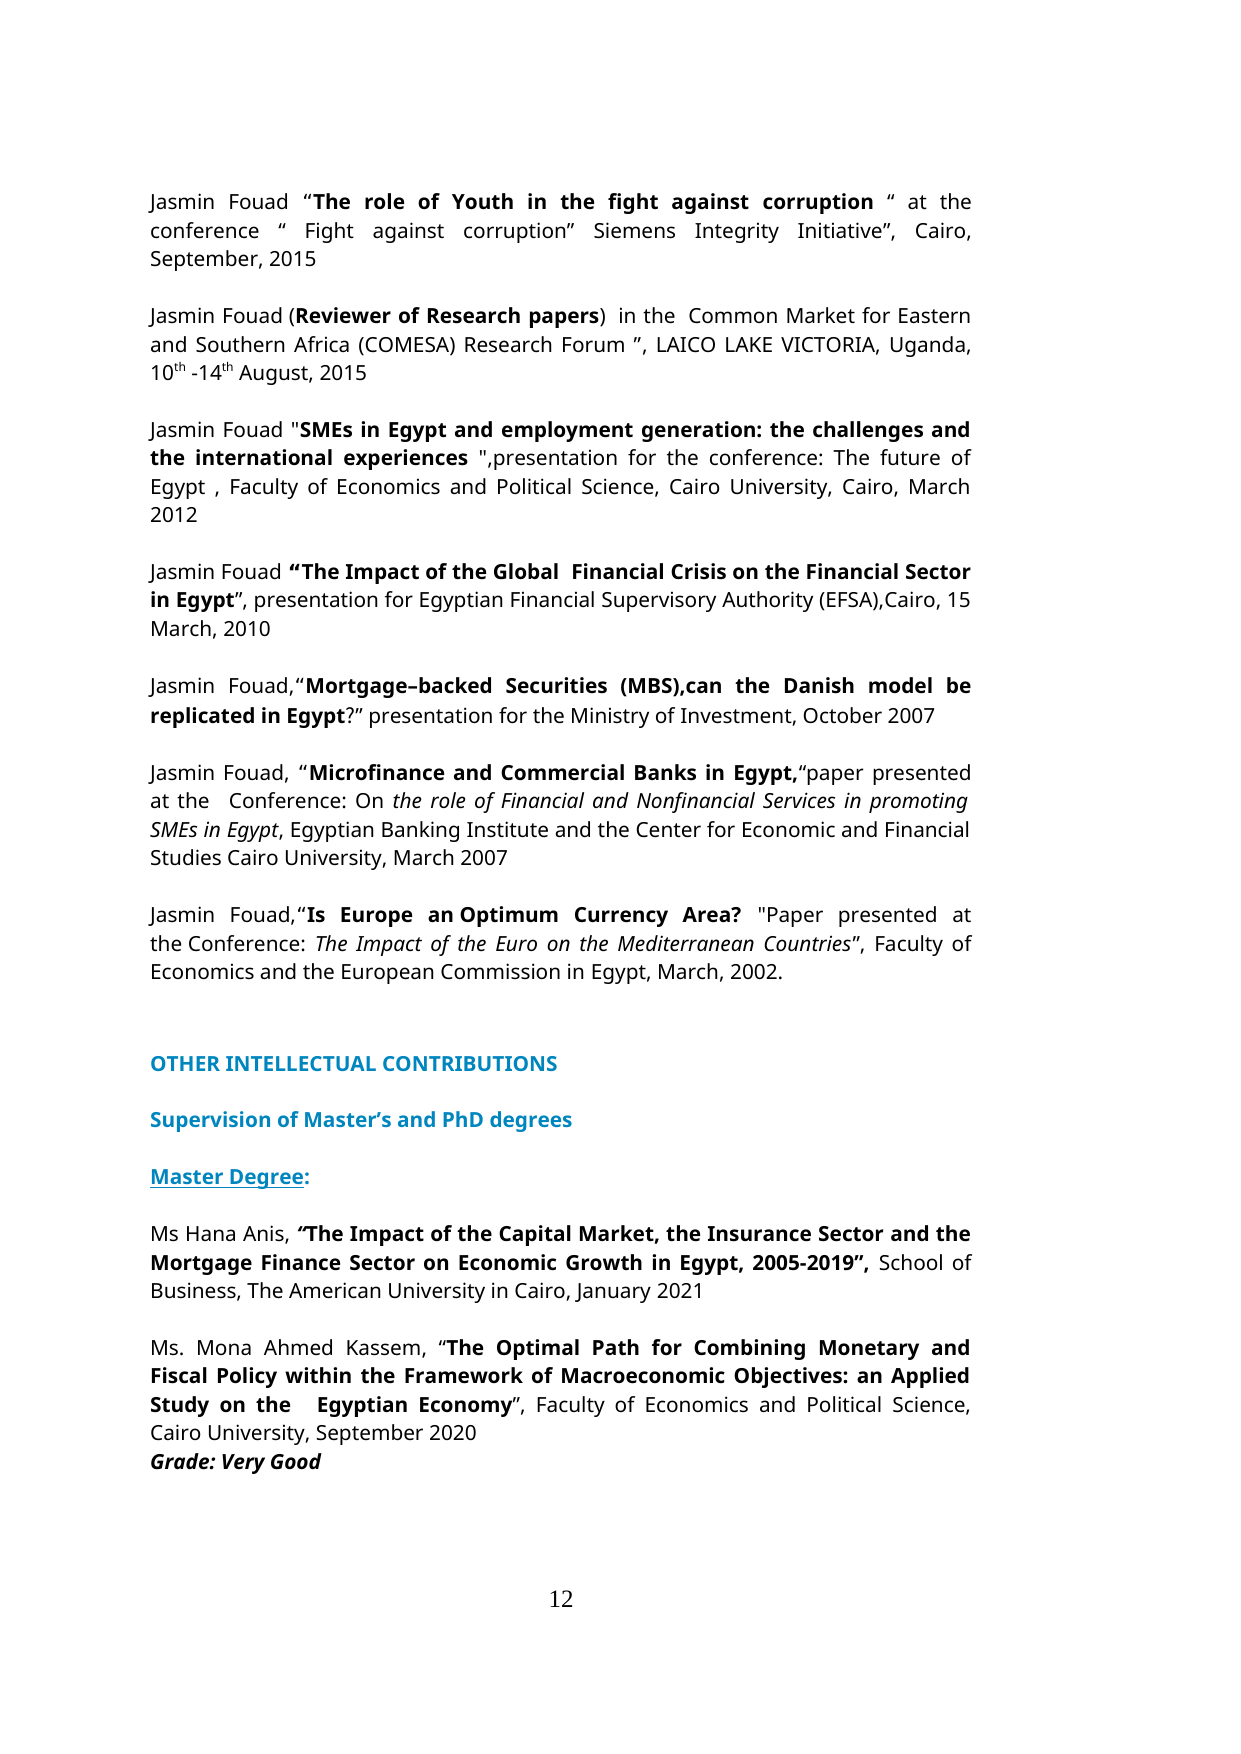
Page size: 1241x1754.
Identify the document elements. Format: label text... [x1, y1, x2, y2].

text Grade: Very Good [150, 1447, 972, 1475]
text Jasmin Fouad “The role of Youth in the fight against corruption “ at the conference “ Fight against corruption” Siemens Integrity Initiative”, Cairo, September, 2015 [150, 187, 972, 273]
text Jasmin Fouad, “Microfinance and Commercial Banks in Egypt,“paper presented at the Conference: On the role of Financial and Nonfinancial Services in promoting SMEs in Egypt, Egyptian Banking Institute and the Center for Economic and Financial Studies Cairo University, March 2007 [150, 758, 972, 872]
text Jasmin Fouad (Reviewer of Research papers) in the Common Market for Eastern and Southern Africa (COMESA) Research Forum ”, LAICO LAKE VICTORIA, Uganda, 10th -14th August, 2015 [150, 301, 972, 387]
text Ms Hana Anis, “The Impact of the Capital Market, the Insurance Sector and the Mortgage Finance Sector on Economic Growth in Egypt, 2005-2019”, School of Business, The American University in Cairo, January 2021 [150, 1219, 972, 1305]
text Jasmin Fouad,“Mortgage–backed Securities (MBS),can the Danish model be replicated in Egypt?” presentation for the Ministry of Investment, October 2007 [150, 671, 972, 730]
text Jasmin Fouad,“Is Europe an Optimum Currency Area? "Paper presented at the Conference: The Impact of the Euro on the Mediterranean Countries”, Faculty of Economics and the European Commission in Egypt, March, 2002. [150, 900, 972, 986]
text Ms. Mona Ahmed Kassem, “The Optimal Path for Combining Monetary and Fiscal Policy within the Framework of Macroeconomic Objectives: an Applied Study on the Egyptian Economy”, Faculty of Economics and Political Science, Cairo University, September 2020 [150, 1333, 972, 1447]
text Jasmin Fouad "SMEs in Egypt and employment generation: the challenges and the international experiences ",presentation for the conference: The future of Egypt , Faculty of Economics and Political Science, Cairo University, Cairo, March 2012 [150, 415, 972, 529]
text Supervision of Master’s and PhD degrees [150, 1106, 972, 1134]
text OTHER INTELLECTUAL CONTRIBUTIONS [150, 1049, 972, 1077]
text Jasmin Fouad “The Impact of the Global Financial Crisis on the Financial Sector in Egypt”, presentation for Egyptian Financial Supervisory Authority (EFSA),Cairo, 15 March, 2010 [150, 557, 972, 642]
text Master Degree: [150, 1162, 972, 1191]
